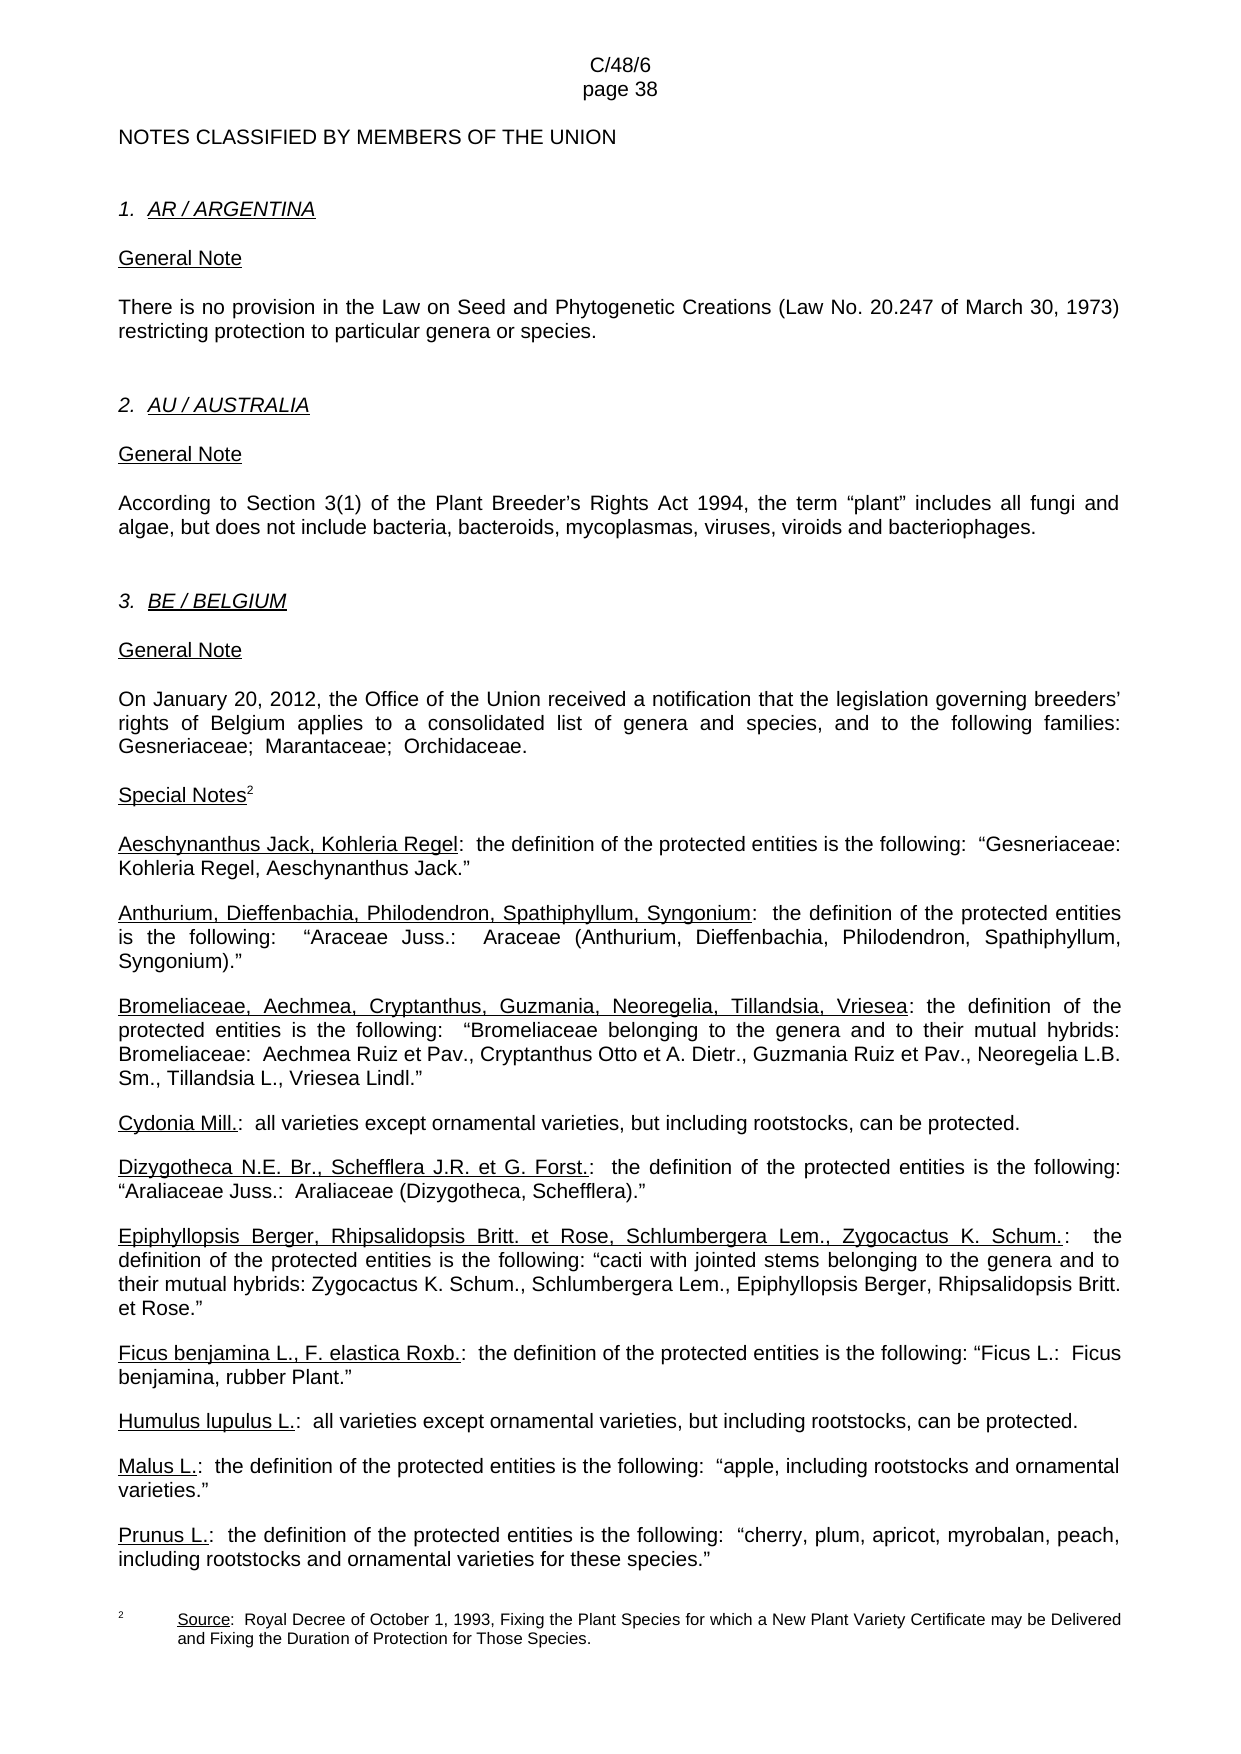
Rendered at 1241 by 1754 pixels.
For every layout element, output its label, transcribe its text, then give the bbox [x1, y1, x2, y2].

text Malus L.: the definition of the protected entities is the following: “apple, including rootstocks and ornamental varieties.” [118, 1454, 1122, 1502]
text Ficus benjamina L., F. elastica Roxb.: the definition of the protected entities is the following: “Ficus L.: Ficus benjamina, rubber Plant.” [118, 1341, 1122, 1388]
subtitle NOTES CLASSIFIED BY MEMBERS OF THE UNION [118, 125, 1122, 149]
list AU / AUSTRALIA [118, 393, 1122, 417]
text According to Section 3(1) of the Plant Breeder’s Rights Act 1994, the term “plant” includes all fungi and algae, but does not include bacteria, bacteroids, mycoplasmas, viruses, viroids and bacteriophages. [118, 491, 1122, 538]
list BE / BELGIUM [118, 588, 1122, 612]
text Humulus lupulus L.: all varieties except ornamental varieties, but including rootstocks, can be protected. [118, 1409, 1122, 1433]
text General Note [118, 246, 1122, 270]
text Cydonia Mill.: all varieties except ornamental varieties, but including rootstocks, can be protected. [118, 1110, 1122, 1134]
text Dizygotheca N.E. Br., Schefflera J.R. et G. Forst.: the definition of the protected entities is the following: “Araliaceae Juss.: Araliaceae (Dizygotheca, Schefflera).” [118, 1155, 1122, 1203]
text Anthurium, Dieffenbachia, Philodendron, Spathiphyllum, Syngonium: the definition of the protected entities is the following: “Araceae Juss.: Araceae (Anthurium, Dieffenbachia, Philodendron, Spathiphyllum, Syngonium).” [118, 901, 1122, 973]
text On January 20, 2012, the Office of the Union received a notification that the legislation governing breeders’ rights of Belgium applies to a consolidated list of genera and species, and to the following families: Gesneriaceae; Marantaceae; Orchidaceae. [118, 686, 1122, 758]
text Prunus L.: the definition of the protected entities is the following: “cherry, plum, apricot, myrobalan, peach, including rootstocks and ornamental varieties for these species.” [118, 1523, 1122, 1571]
text Aeschynanthus Jack, Kohleria Regel: the definition of the protected entities is the following: “Gesneriaceae: Kohleria Regel, Aeschynanthus Jack.” [118, 832, 1122, 880]
text There is no provision in the Law on Seed and Phytogenetic Creations (Law No. 20.247 of March 30, 1973) restricting protection to particular genera or species. [118, 295, 1122, 343]
text Special Notes [118, 783, 1122, 807]
text General Note [118, 637, 1122, 661]
text Bromeliaceae, Aechmea, Cryptanthus, Guzmania, Neoregelia, Tillandsia, Vriesea: the definition of the protected entities is the following: “Bromeliaceae belonging to the genera and to their mutual hybrids: Bromeliaceae: Aechmea Ruiz et Pav., Cryptanthus Otto et A. Dietr., Guzmania Ruiz et Pav., Neoregelia L.B. Sm., Tillandsia L., Vriesea Lindl.” [118, 994, 1122, 1089]
text General Note [118, 442, 1122, 466]
text Epiphyllopsis Berger, Rhipsalidopsis Britt. et Rose, Schlumbergera Lem., Zygocactus K. Schum.: the definition of the protected entities is the following: “cacti with jointed stems belonging to the genera and to their mutual hybrids: Zygocactus K. Schum., Schlumbergera Lem., Epiphyllopsis Berger, Rhipsalidopsis Britt. et Rose.” [118, 1224, 1122, 1320]
list AR / ARGENTINA [118, 197, 1122, 221]
